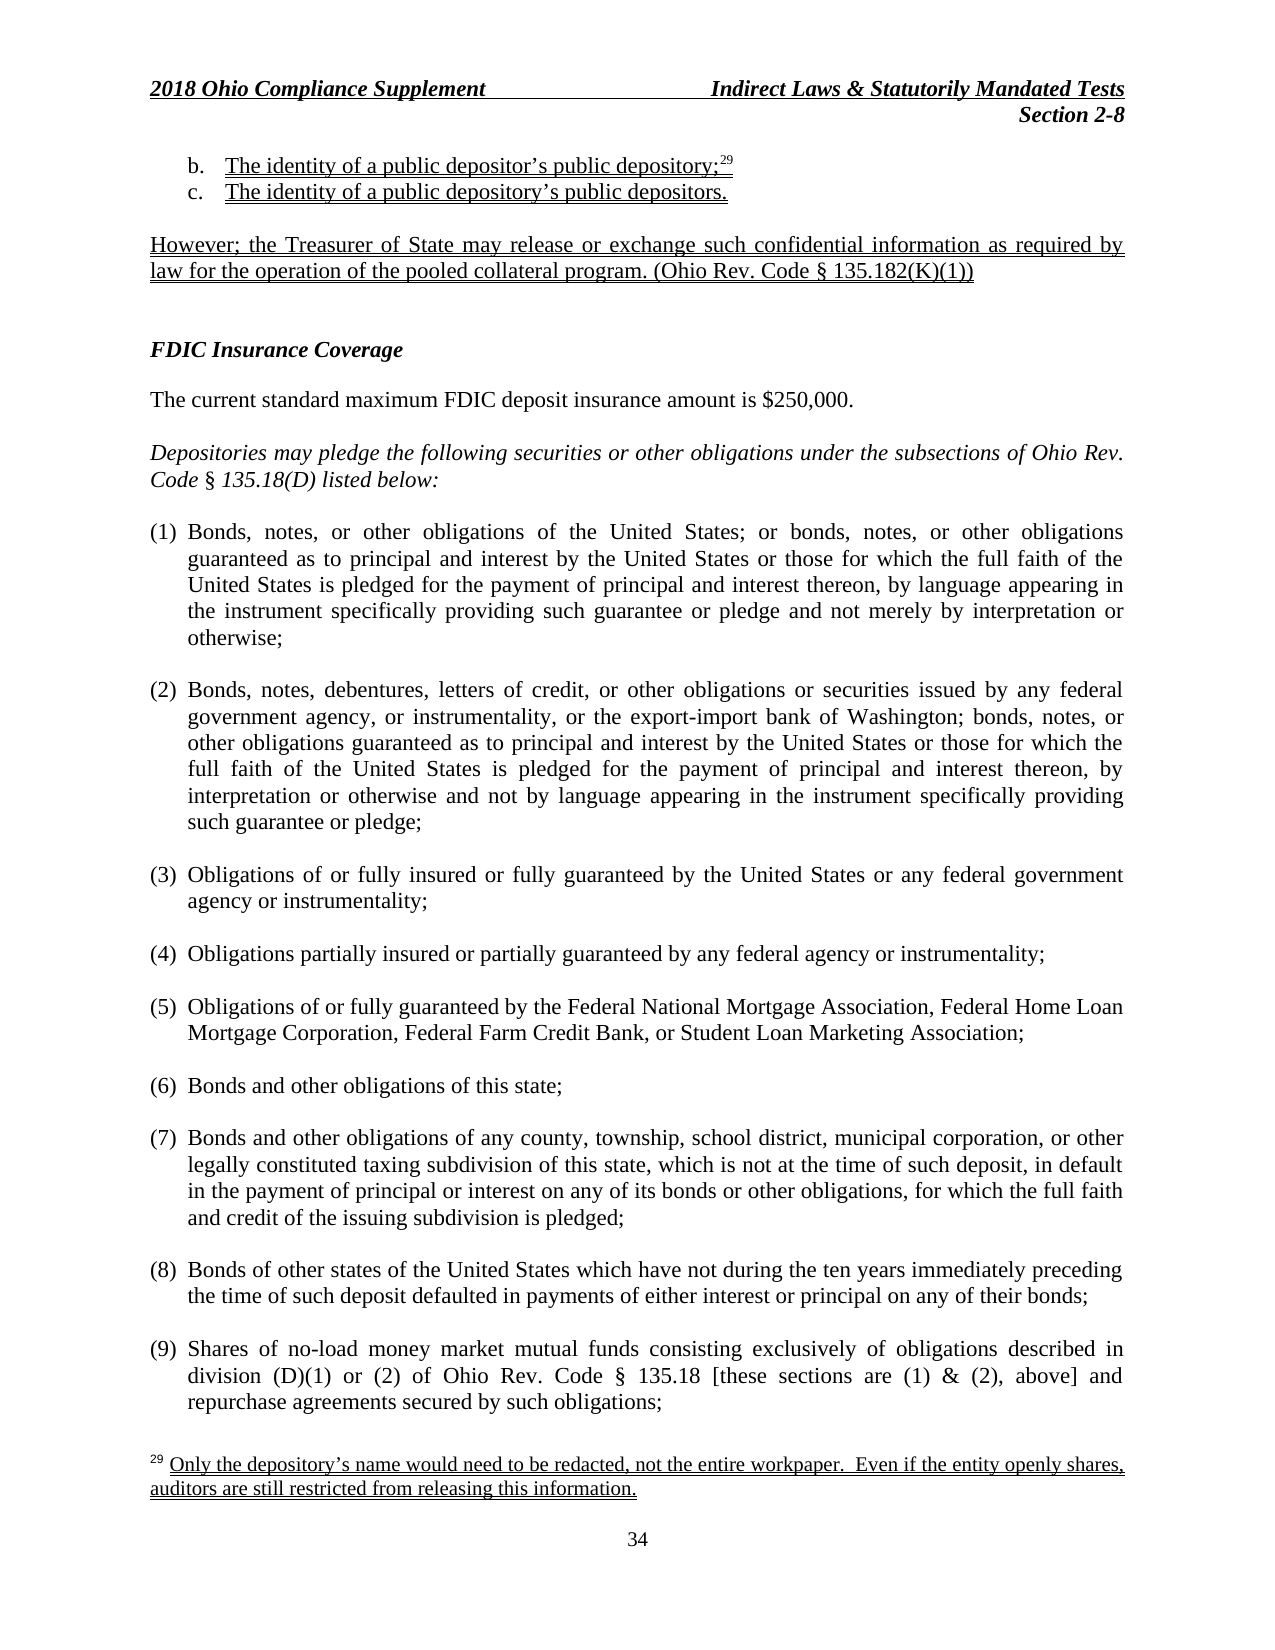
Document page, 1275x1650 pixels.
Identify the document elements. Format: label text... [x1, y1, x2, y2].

text However; the Treasurer of State may release or exchange such confidential information as required by law for the operation of the pooled collateral program. (Ohio Rev. Code § 135.182(K)(1)) [150, 257, 1125, 283]
list Obligations partially insured or partially guaranteed by any federal agency or instrumentality; [150, 940, 1125, 966]
text However; the Treasurer of State may release or exchange such confidential information as required by law for the operation of the pooled collateral program. (Ohio Rev. Code § 135.182(K)(1)) [150, 231, 1125, 253]
list Bonds of other states of the United States which have not during the ten years immediately preceding the time of such deposit defaulted in payments of either interest or principal on any of their bonds; [150, 1256, 1125, 1309]
list Bonds and other obligations of this state; [150, 1072, 1125, 1098]
text FDIC Insurance Coverage [150, 336, 1125, 362]
list Obligations of or fully guaranteed by the Federal National Mortgage Association, Federal Home Loan Mortgage Corporation, Federal Farm Credit Bank, or Student Loan Marketing Association; [150, 993, 1125, 1045]
text The current standard maximum FDIC deposit insurance amount is $250,000. [150, 387, 1125, 413]
list Bonds, notes, or other obligations of the United States; or bonds, notes, or other obligations guaranteed as to principal and interest by the United States or those for which the full faith of the United States is pledged for the payment of principal and interest thereon, by language appearing in the instrument specifically providing such guarantee or pledge and not merely by interpretation or otherwise; [150, 518, 1125, 650]
list Shares of no-load money market mutual funds consisting exclusively of obligations described in division (D)(1) or (2) of Ohio Rev. Code § 135.18 [these sections are (1) & (2), above] and repurchase agreements secured by such obligations; [150, 1335, 1125, 1414]
list Bonds and other obligations of any county, township, school district, municipal corporation, or other legally constituted taxing subdivision of this state, which is not at the time of such deposit, in default in the payment of principal or interest on any of its bonds or other obligations, for which the full faith and credit of the issuing subdivision is pledged; [150, 1124, 1125, 1230]
list Obligations of or fully insured or fully guaranteed by the United States or any federal government agency or instrumentality; [150, 861, 1125, 914]
list The identity of a public depositor’s public depository; [187, 152, 1125, 178]
list The identity of a public depository’s public depositors. [187, 178, 1125, 204]
list Bonds, notes, debentures, letters of credit, or other obligations or securities issued by any federal government agency, or instrumentality, or the export-import bank of Washington; bonds, notes, or other obligations guaranteed as to principal and interest by the United States or those for which the full faith of the United States is pledged for the payment of principal and interest thereon, by interpretation or otherwise and not by language appearing in the instrument specifically providing such guarantee or pledge; [150, 676, 1125, 834]
text Depositories may pledge the following securities or other obligations under the subsections of Ohio Rev. Code § 135.18(D) listed below: [150, 439, 1125, 492]
